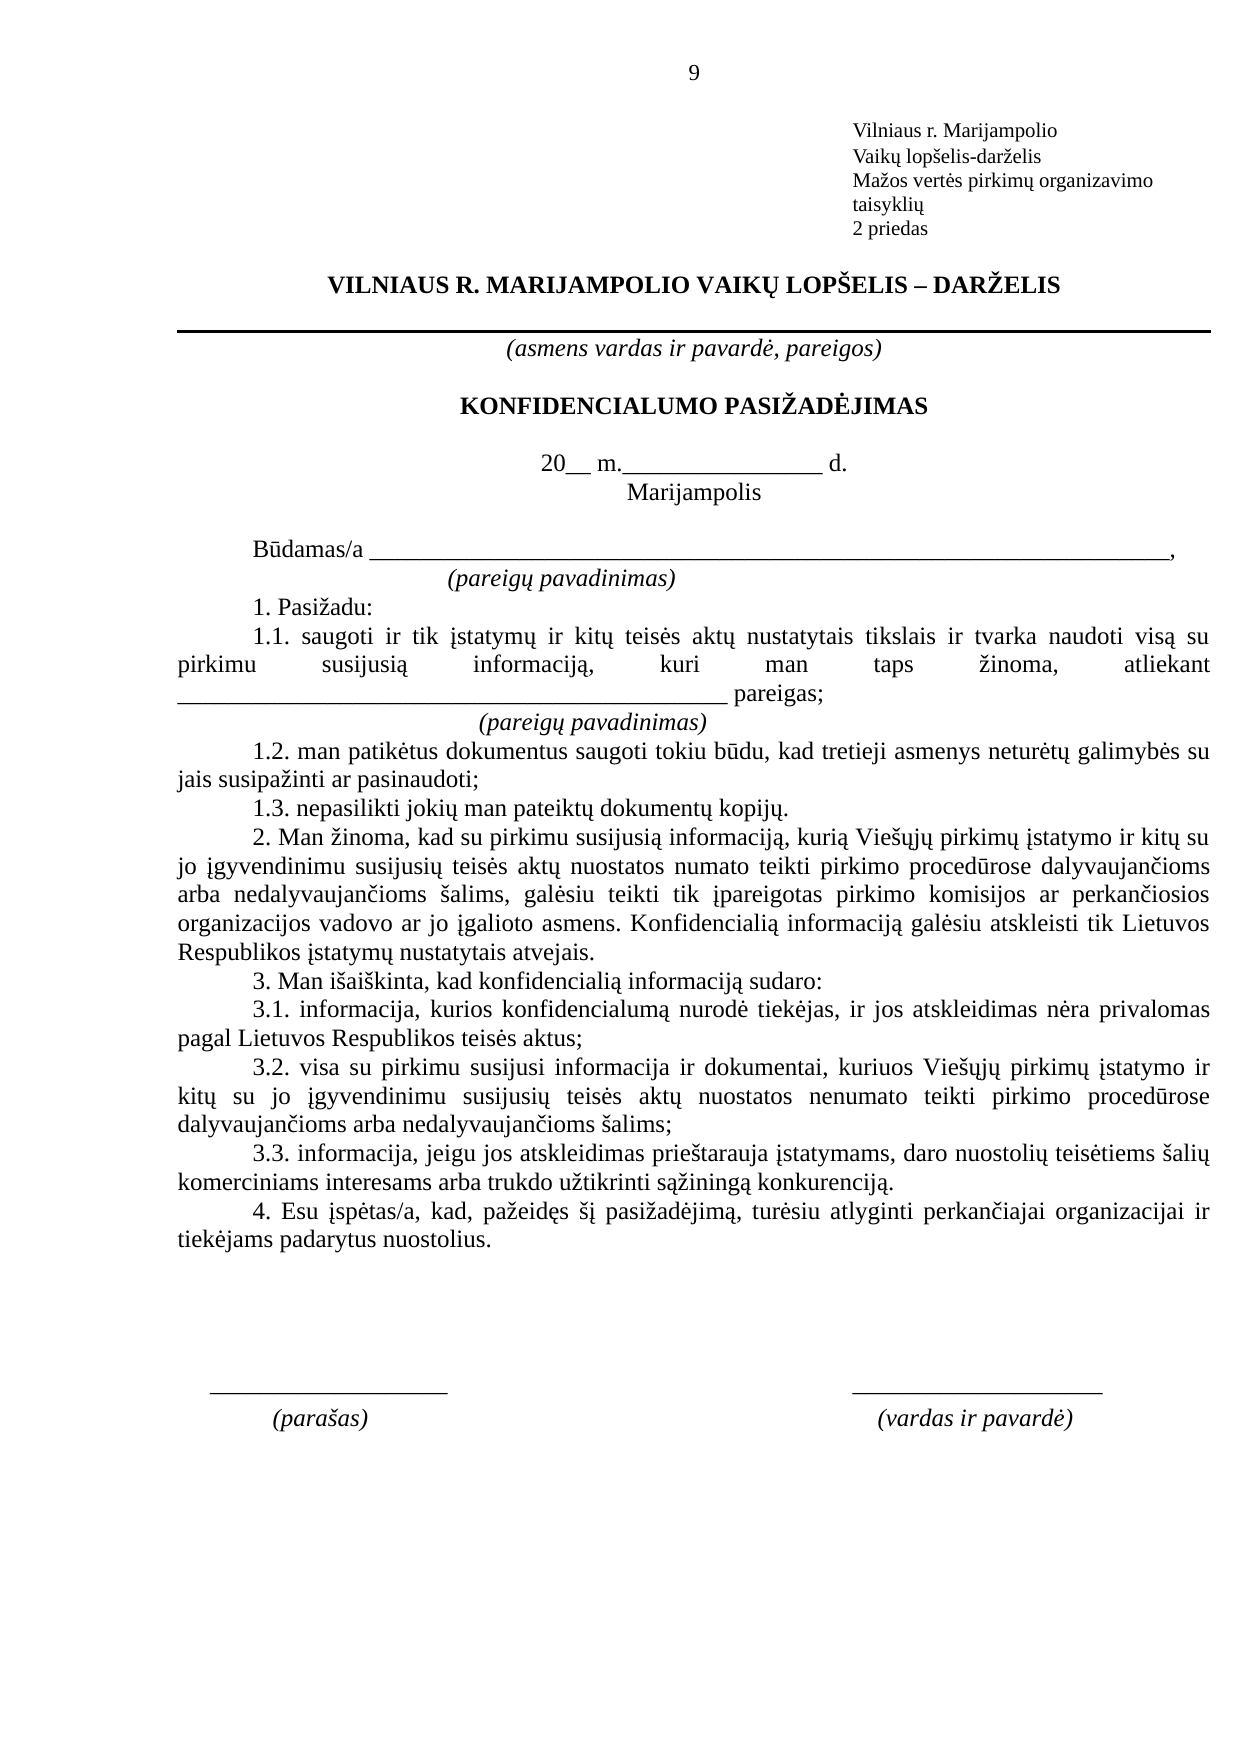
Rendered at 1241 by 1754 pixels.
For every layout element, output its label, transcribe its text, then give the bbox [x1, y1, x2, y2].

text (asmens vardas ir pavardė, pareigos) [177, 333, 1211, 362]
text 1. Pasižadu: [177, 592, 1211, 621]
text 3.3. informacija, jeigu jos atskleidimas prieštarauja įstatymams, daro nuostolių teisėtiems šalių komerciniams interesams arba trukdo užtikrinti sąžiningą konkurenciją. [177, 1138, 1211, 1196]
text 3. Man išaiškinta, kad konfidencialią informaciją sudaro: [177, 966, 1211, 994]
text (parašas) (vardas ir pavardė) [177, 1403, 1211, 1432]
text KONFIDENCIALUMO PASIŽADĖJIMAS [177, 391, 1211, 419]
text 3.1. informacija, kurios konfidencialumą nurodė tiekėjas, ir jos atskleidimas nėra privalomas pagal Lietuvos Respublikos teisės aktus; [177, 994, 1211, 1052]
text 1.3. nepasilikti jokių man pateiktų dokumentų kopijų. [177, 793, 1211, 822]
text 2. Man žinoma, kad su pirkimu susijusią informaciją, kurią Viešųjų pirkimų įstatymo ir kitų su jo įgyvendinimu susijusių teisės aktų nuostatos numato teikti pirkimo procedūrose dalyvaujančioms arba nedalyvaujančioms šalims, galėsiu teikti tik įpareigotas pirkimo komisijos ar perkančiosios organizacijos vadovo ar jo įgalioto asmens. Konfidencialią informaciją galėsiu atskleisti tik Lietuvos Respublikos įstatymų nustatytais atvejais. [177, 822, 1211, 966]
text 20__ m.________________ d. [177, 448, 1211, 477]
text ___________________ ____________________ [177, 1368, 1211, 1397]
text 1.2. man patikėtus dokumentus saugoti tokiu būdu, kad tretieji asmenys neturėtų galimybės su jais susipažinti ar pasinaudoti; [177, 736, 1211, 793]
text Vaikų lopšelis-darželis [717, 144, 1211, 168]
text Mažos vertės pirkimų organizavimo taisyklių [852, 168, 1211, 216]
text Marijampolis [177, 477, 1211, 506]
text 1.1. saugoti ir tik įstatymų ir kitų teisės aktų nustatytais tikslais ir tvarka naudoti visą su pirkimu susijusią informaciją, kuri man taps žinoma, atliekant ____________________________________________ pareigas; (pareigų pavadinimas) [177, 621, 1211, 736]
text VILNIAUS R. MARIJAMPOLIO VAIKŲ LOPŠELIS – DARŽELIS [177, 271, 1211, 299]
text Būdamas/a ________________________________________________________________, [177, 534, 1211, 563]
text 4. Esu įspėtas/a, kad, pažeidęs šį pasižadėjimą, turėsiu atlyginti perkančiajai organizacijai ir tiekėjams padarytus nuostolius. [177, 1196, 1211, 1253]
text (pareigų pavadinimas) [177, 563, 1211, 592]
text Vilniaus r. Marijampolio [717, 118, 1211, 142]
text 2 priedas [852, 216, 1211, 240]
text 3.2. visa su pirkimu susijusi informacija ir dokumentai, kuriuos Viešųjų pirkimų įstatymo ir kitų su jo įgyvendinimu susijusių teisės aktų nuostatos nenumato teikti pirkimo procedūrose dalyvaujančioms arba nedalyvaujančioms šalims; [177, 1052, 1211, 1138]
